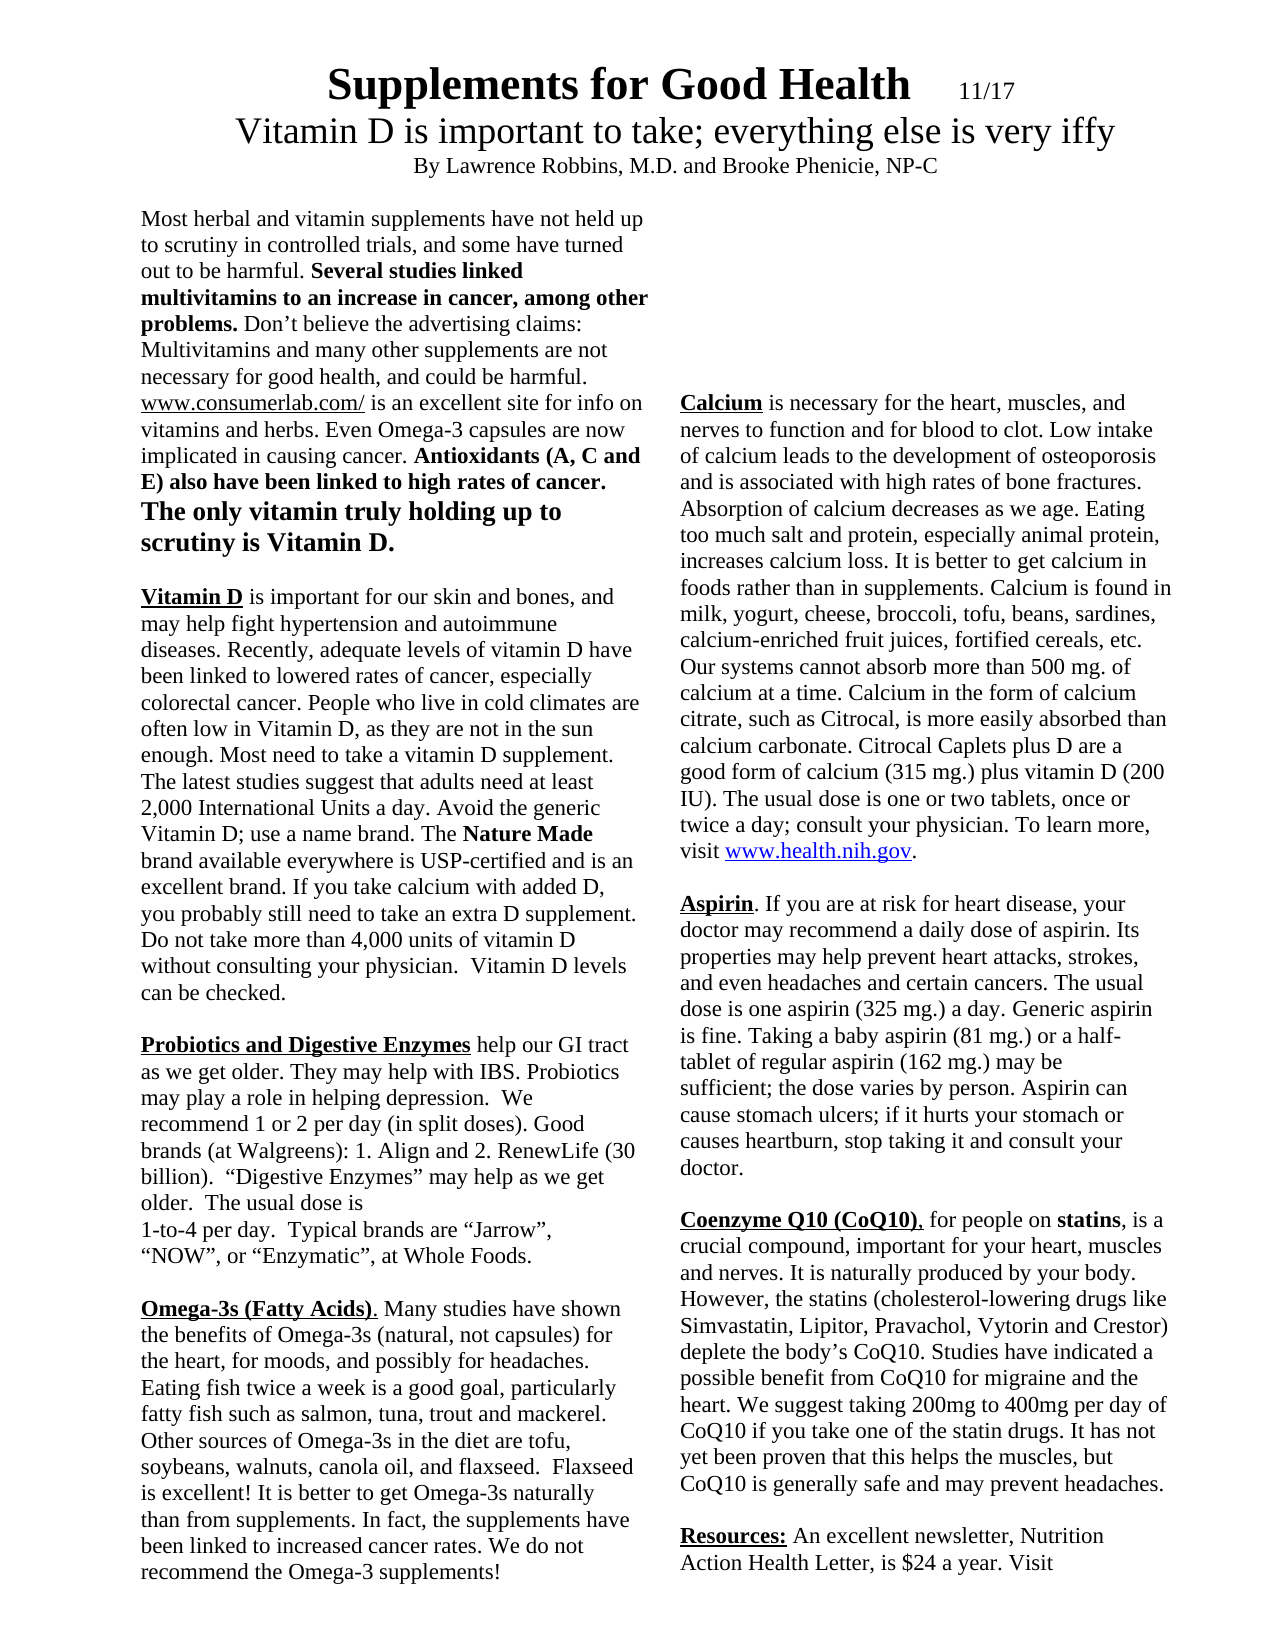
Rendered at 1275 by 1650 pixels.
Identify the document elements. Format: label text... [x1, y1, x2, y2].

text Omega-3s (Fatty Acids). Many studies have shown the benefits of Omega-3s (natural, not capsules) for the heart, for moods, and possibly for headaches. Eating fish twice a week is a good goal, particularly fatty fish such as salmon, tuna, trout and mackerel. Other sources of Omega-3s in the diet are tofu, soybeans, walnuts, canola oil, and flaxseed. Flaxseed is excellent! It is better to get Omega-3s naturally than from supplements. In fact, the supplements have been linked to increased cancer rates. We do not recommend the Omega-3 supplements! [141, 1295, 638, 1585]
text 1-to-4 per day. Typical brands are “Jarrow”, “NOW”, or “Enzymatic”, at Whole Foods. [141, 1216, 638, 1268]
text Probiotics and Digestive Enzymes help our GI tract as we get older. They may help with IBS. Probiotics may play a role in helping depression. We recommend 1 or 2 per day (in split doses). Good brands (at Walgreens): 1. Align and 2. RenewLife (30 billion). “Digestive Enzymes” may help as we get older. The usual dose is [141, 1031, 638, 1216]
text Vitamin D is important to take; everything else is very iffy [187, 109, 1163, 152]
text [680, 1522, 1163, 1575]
text By Lawrence Robbins, M.D. and Brooke Phenicie, NP-C [187, 152, 1163, 178]
text Most herbal and vitamin supplements have not held up to scrutiny in controlled trials, and some have turned out to be harmful. Several studies linked multivitamins to an increase in cancer, among other problems. Don’t believe the advertising claims: Multivitamins and many other supplements are not necessary for good health, and could be harmful. www.consumerlab.com/ is an excellent site for info on vitamins and herbs. Even Omega-3 capsules are now implicated in causing cancer. Antioxidants (A, C and E) also have been linked to high rates of cancer. The only vitamin truly holding up to scrutiny is Vitamin D. [141, 205, 652, 557]
text Aspirin. If you are at risk for heart disease, your doctor may recommend a daily dose of aspirin. Its properties may help prevent heart attacks, strokes, and even headaches and certain cancers. The usual dose is one aspirin (325 mg.) a day. Generic aspirin is fine. Taking a baby aspirin (81 mg.) or a half-tablet of regular aspirin (162 mg.) may be sufficient; the dose varies by person. Aspirin can cause stomach ulcers; if it hurts your stomach or causes heartburn, stop taking it and consult your doctor. [680, 890, 1161, 1180]
text Calcium is necessary for the heart, muscles, and nerves to function and for blood to clot. Low intake of calcium leads to the development of osteoporosis and is associated with high rates of bone fractures. Absorption of calcium decreases as we age. Eating too much salt and protein, especially animal protein, increases calcium loss. It is better to get calcium in foods rather than in supplements. Calcium is found in milk, yogurt, cheese, broccoli, tofu, beans, sardines, calcium-enriched fruit juices, fortified cereals, etc. Our systems cannot absorb more than 500 mg. of calcium at a time. Calcium in the form of calcium citrate, such as Citrocal, is more easily absorbed than calcium carbonate. Citrocal Caplets plus D are a good form of calcium (315 mg.) plus vitamin D (200 IU). The usual dose is one or two tablets, once or twice a day; consult your physician. To learn more, visit www.health.nih.gov. [680, 389, 1172, 864]
text Supplements for Good Health 11/17 [178, 56, 1163, 109]
text Coenzyme Q10 (CoQ10), for people on statins, is a crucial compound, important for your heart, muscles and nerves. It is naturally produced by your body. However, the statins (cholesterol-lowering drugs like Simvastatin, Lipitor, Pravachol, Vytorin and Crestor) deplete the body’s CoQ10. Studies have indicated a possible benefit from CoQ10 for migraine and the heart. We suggest taking 200mg to 400mg per day of CoQ10 if you take one of the statin drugs. It has not yet been proven that this helps the muscles, but CoQ10 is generally safe and may prevent headaches. [680, 1206, 1172, 1496]
text Vitamin D is important for our skin and bones, and may help fight hypertension and autoimmune diseases. Recently, adequate levels of vitamin D have been linked to lowered rates of cancer, especially colorectal cancer. People who live in cold climates are often low in Vitamin D, as they are not in the sun enough. Most need to take a vitamin D supplement. The latest studies suggest that adults need at least 2,000 International Units a day. Avoid the generic Vitamin D; use a name brand. The Nature Made brand available everywhere is USP-certified and is an excellent brand. If you take calcium with added D, you probably still need to take an extra D supplement. Do not take more than 4,000 units of vitamin D without consulting your physician. Vitamin D levels can be checked. [141, 583, 642, 1005]
